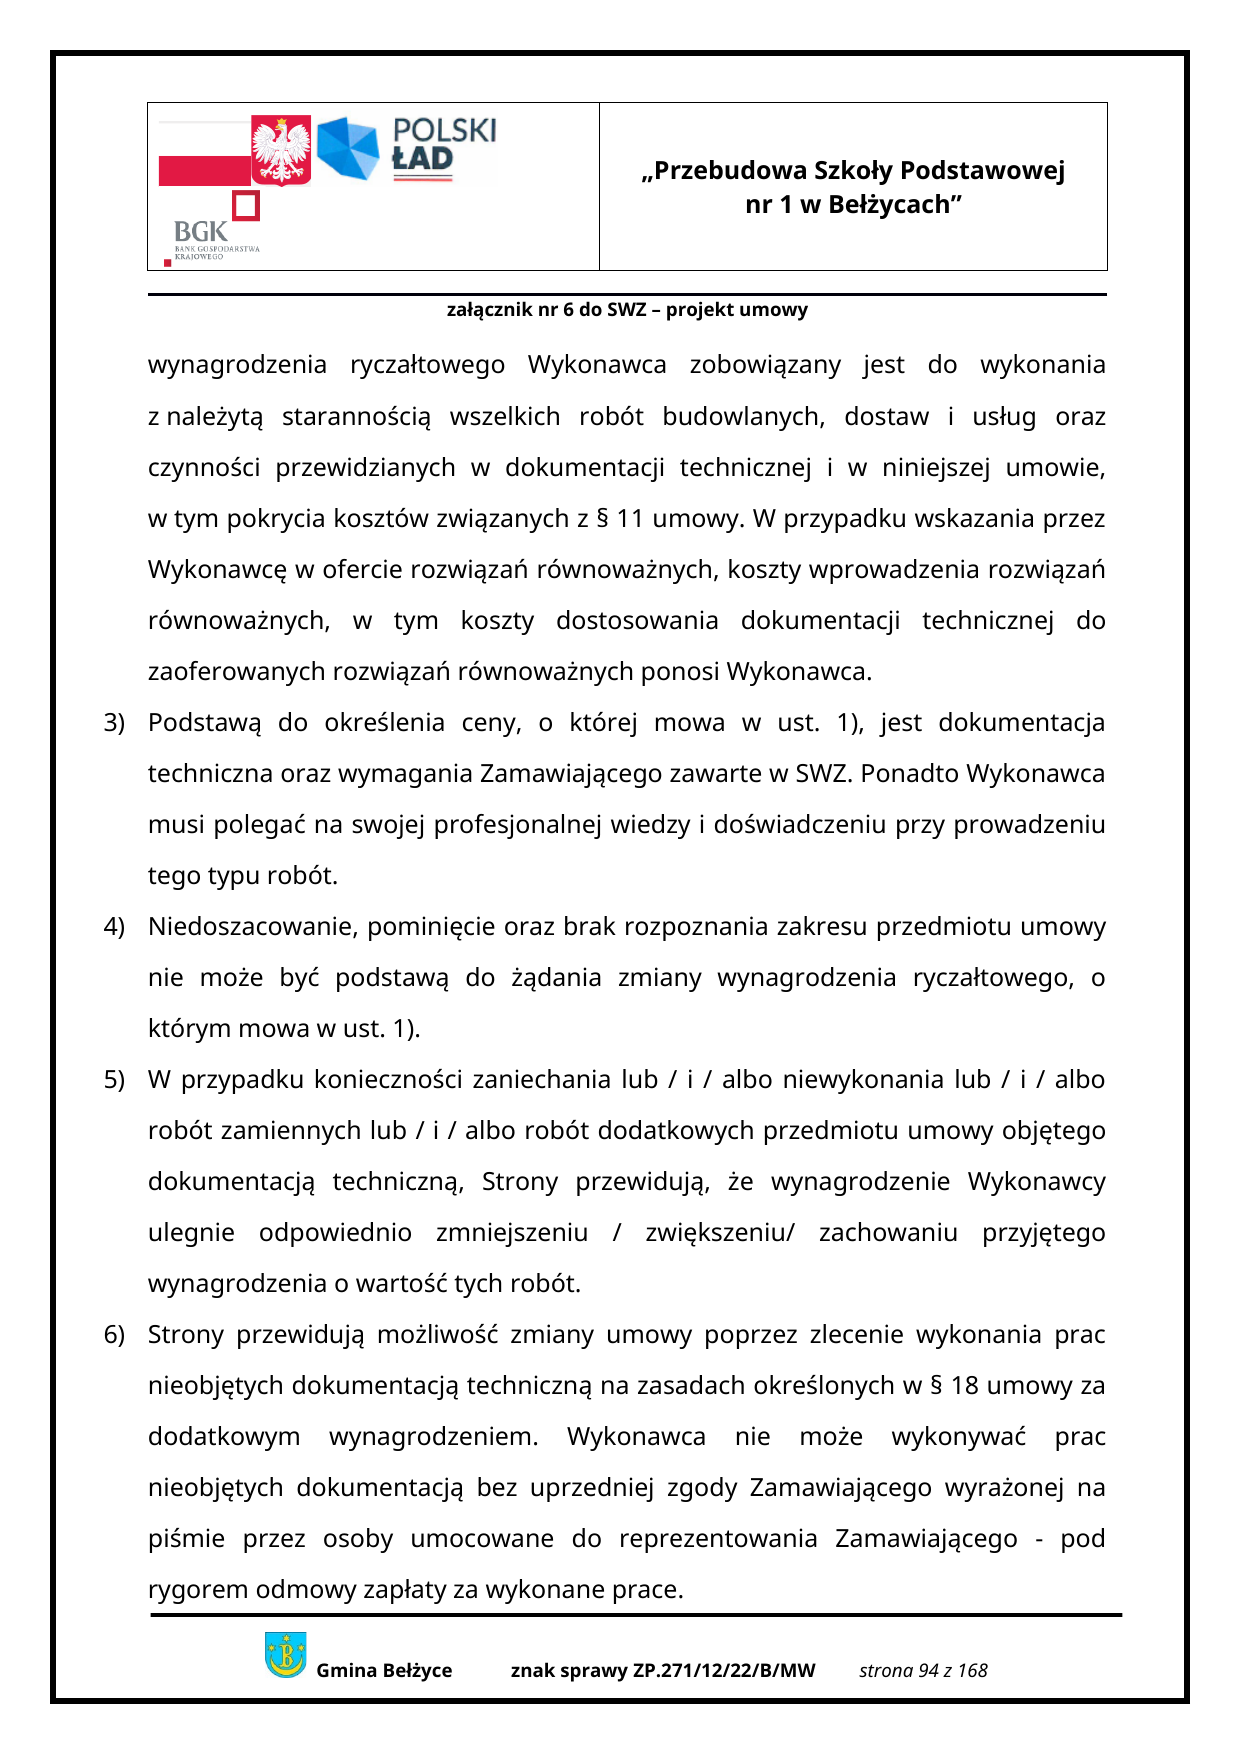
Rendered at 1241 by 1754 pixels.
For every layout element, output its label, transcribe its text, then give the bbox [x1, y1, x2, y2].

picture [265, 1634, 307, 1678]
picture [298, 1644, 307, 1652]
list Niedoszacowanie, pominięcie oraz brak rozpoznania zakresu przedmiotu umowy nie może być podstawą do żądania zmiany wynagrodzenia ryczałtowego, o którym mowa w ust. 1). [103, 908, 1107, 1045]
list W przypadku konieczności zaniechania lub / i / albo niewykonania lub / i / albo robót zamiennych lub / i / albo robót dodatkowych przedmiotu umowy objętego dokumentacją techniczną, Strony przewidują, że wynagrodzenie Wykonawcy ulegnie odpowiednio zmniejszeniu / zwiększeniu/ zachowaniu przyjętego wynagrodzenia o wartość tych robót. [103, 1062, 1107, 1300]
list Podstawą do określenia ceny, o której mowa w ust. 1), jest dokumentacja techniczna oraz wymagania Zamawiającego zawarte w SWZ. Ponadto Wykonawca musi polegać na swojej profesjonalnej wiedzy i doświadczeniu przy prowadzeniu tego typu robót. [103, 704, 1107, 892]
list Strony przewidują możliwość zmiany umowy poprzez zlecenie wykonania prac nieobjętych dokumentacją techniczną na zasadach określonych w § 18 umowy za dodatkowym wynagrodzeniem. Wykonawca nie może wykonywać prac nieobjętych dokumentacją bez uprzedniej zgody Zamawiającego wyrażonej na piśmie przez osoby umocowane do reprezentowania Zamawiającego - pod rygorem odmowy zapłaty za wykonane prace. [103, 1317, 1107, 1606]
picture [158, 108, 498, 270]
